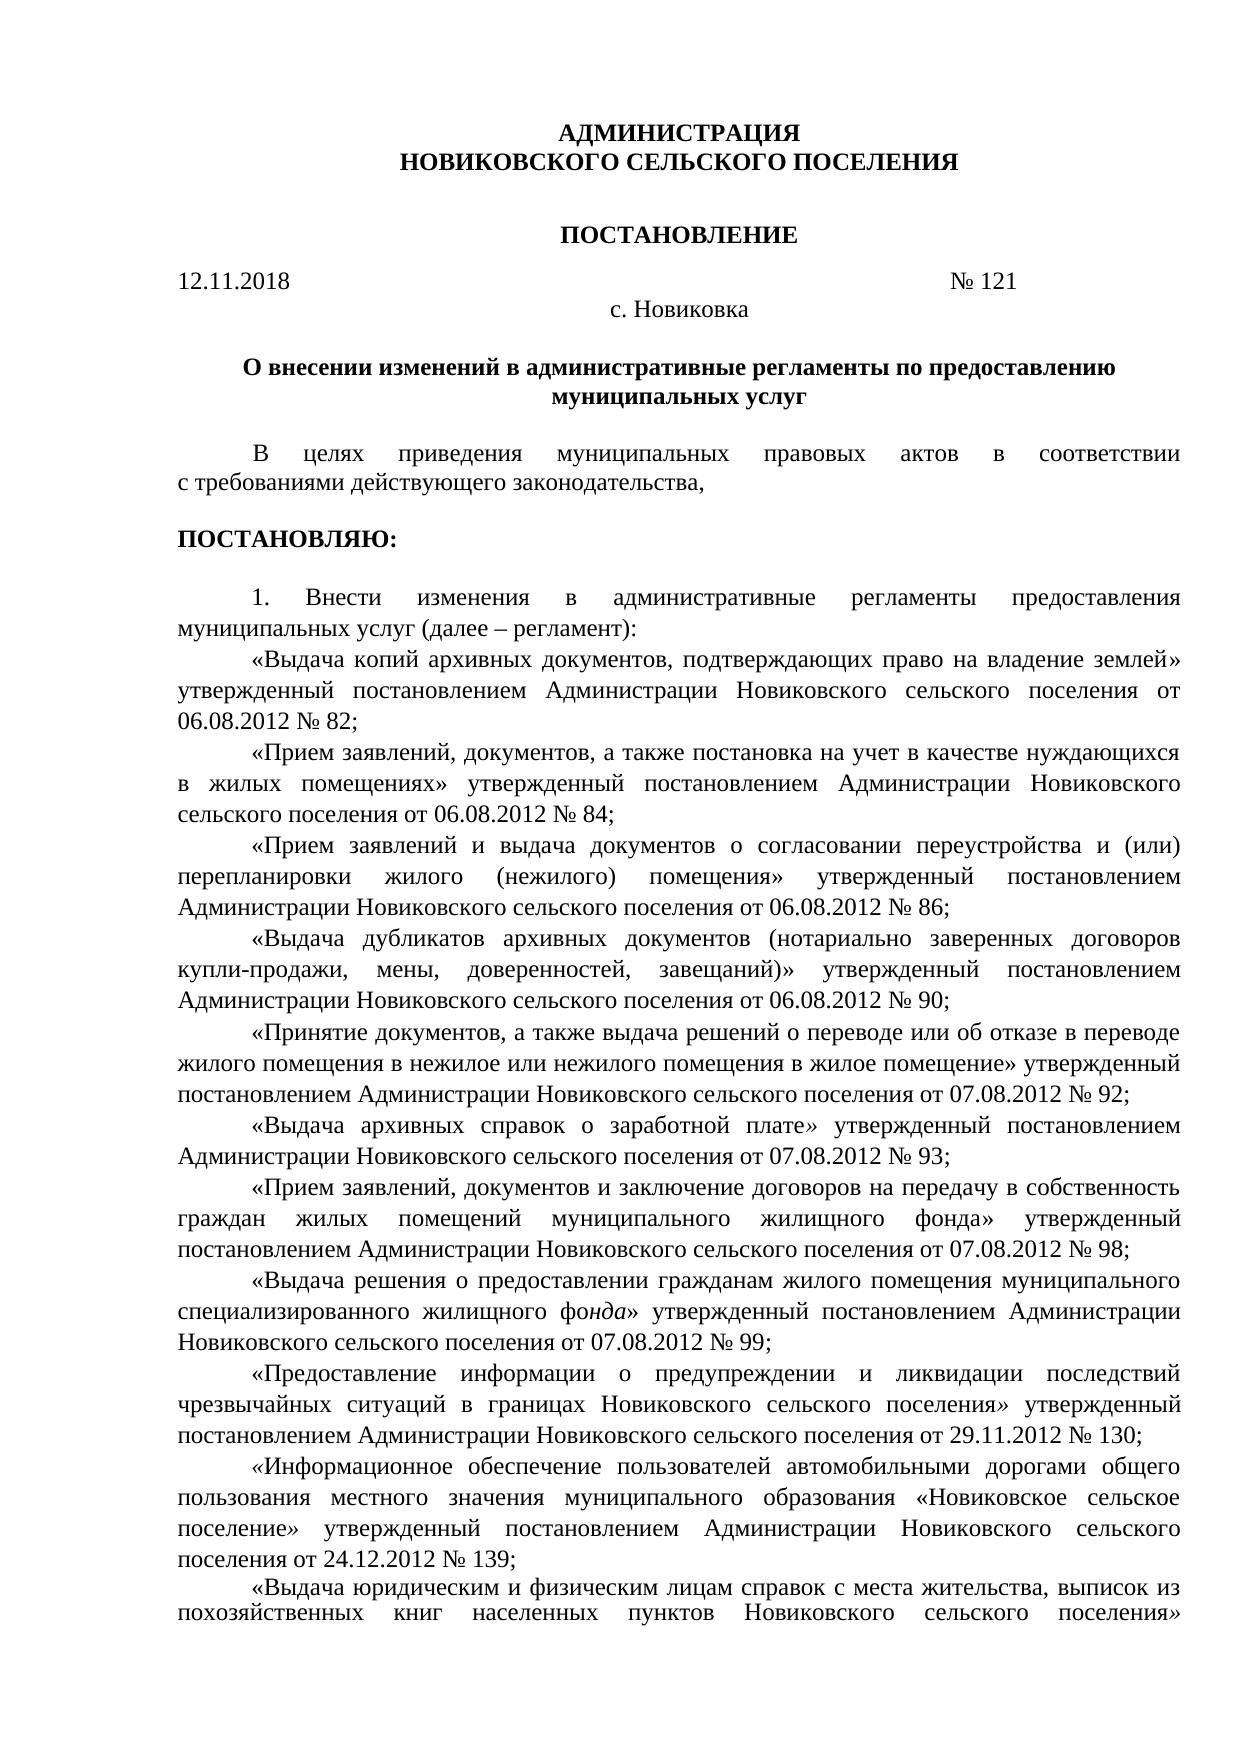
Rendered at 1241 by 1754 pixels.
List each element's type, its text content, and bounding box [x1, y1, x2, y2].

text «Выдача копий архивных документов, подтверждающих право на владение землей» утвержденный постановлением Администрации Новиковского сельского поселения от 06.08.2012 № 82; [177, 644, 1181, 735]
text с. Новиковка [177, 294, 1181, 323]
text «Выдача архивных справок о заработной плате» утвержденный постановлением Администрации Новиковского сельского поселения от 07.08.2012 № 93; [177, 1110, 1181, 1169]
text «Прием заявлений, документов и заключение договоров на передачу в собственность граждан жилых помещений муниципального жилищного фонда» утвержденный постановлением Администрации Новиковского сельского поселения от 07.08.2012 № 98; [177, 1172, 1181, 1263]
text «Предоставление информации о предупреждении и ликвидации последствий чрезвычайных ситуаций в границах Новиковского сельского поселения» утвержденный постановлением Администрации Новиковского сельского поселения от 29.11.2012 № 130; [177, 1358, 1181, 1449]
text «Принятие документов, а также выдача решений о переводе или об отказе в переводе жилого помещения в нежилое или нежилого помещения в жилое помещение» утвержденный постановлением Администрации Новиковского сельского поселения от 07.08.2012 № 92; [177, 1017, 1181, 1107]
text В целях приведения муниципальных правовых актов в соответствии с требованиями действующего законодательства, [177, 438, 1181, 496]
text АДМИНИСТРАЦИЯ [177, 118, 1181, 147]
text «Прием заявлений и выдача документов о согласовании переустройства и (или) перепланировки жилого (нежилого) помещения» утвержденный постановлением Администрации Новиковского сельского поселения от 06.08.2012 № 86; [177, 830, 1181, 921]
text НОВИКОВСКОГО СЕЛЬСКОГО ПОСЕЛЕНИЯ [177, 147, 1181, 176]
text «Выдача решения о предоставлении гражданам жилого помещения муниципального специализированного жилищного фонда» утвержденный постановлением Администрации Новиковского сельского поселения от 07.08.2012 № 99; [177, 1265, 1181, 1356]
text 1. Внести изменения в административные регламенты предоставления муниципальных услуг (далее – регламент): [177, 582, 1181, 642]
text «Выдача дубликатов архивных документов (нотариально заверенных договоров купли-продажи, мены, доверенностей, завещаний)» утвержденный постановлением Администрации Новиковского сельского поселения от 06.08.2012 № 90; [177, 923, 1181, 1014]
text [177, 1575, 1181, 1625]
text «Прием заявлений, документов, а также постановка на учет в качестве нуждающихся в жилых помещениях» утвержденный постановлением Администрации Новиковского сельского поселения от 06.08.2012 № 84; [177, 737, 1181, 828]
text 12.11.2018 № 121 [177, 266, 1181, 294]
text ПОСТАНОВЛЕНИЕ [177, 220, 1181, 249]
text «Информационное обеспечение пользователей автомобильными дорогами общего пользования местного значения муниципального образования «Новиковское сельское поселение» утвержденный постановлением Администрации Новиковского сельского поселения от 24.12.2012 № 139; [177, 1451, 1181, 1573]
text ПОСТАНОВЛЯЮ: [177, 524, 1181, 553]
text О внесении изменений в административные регламенты по предоставлению муниципальных услуг [177, 352, 1181, 409]
